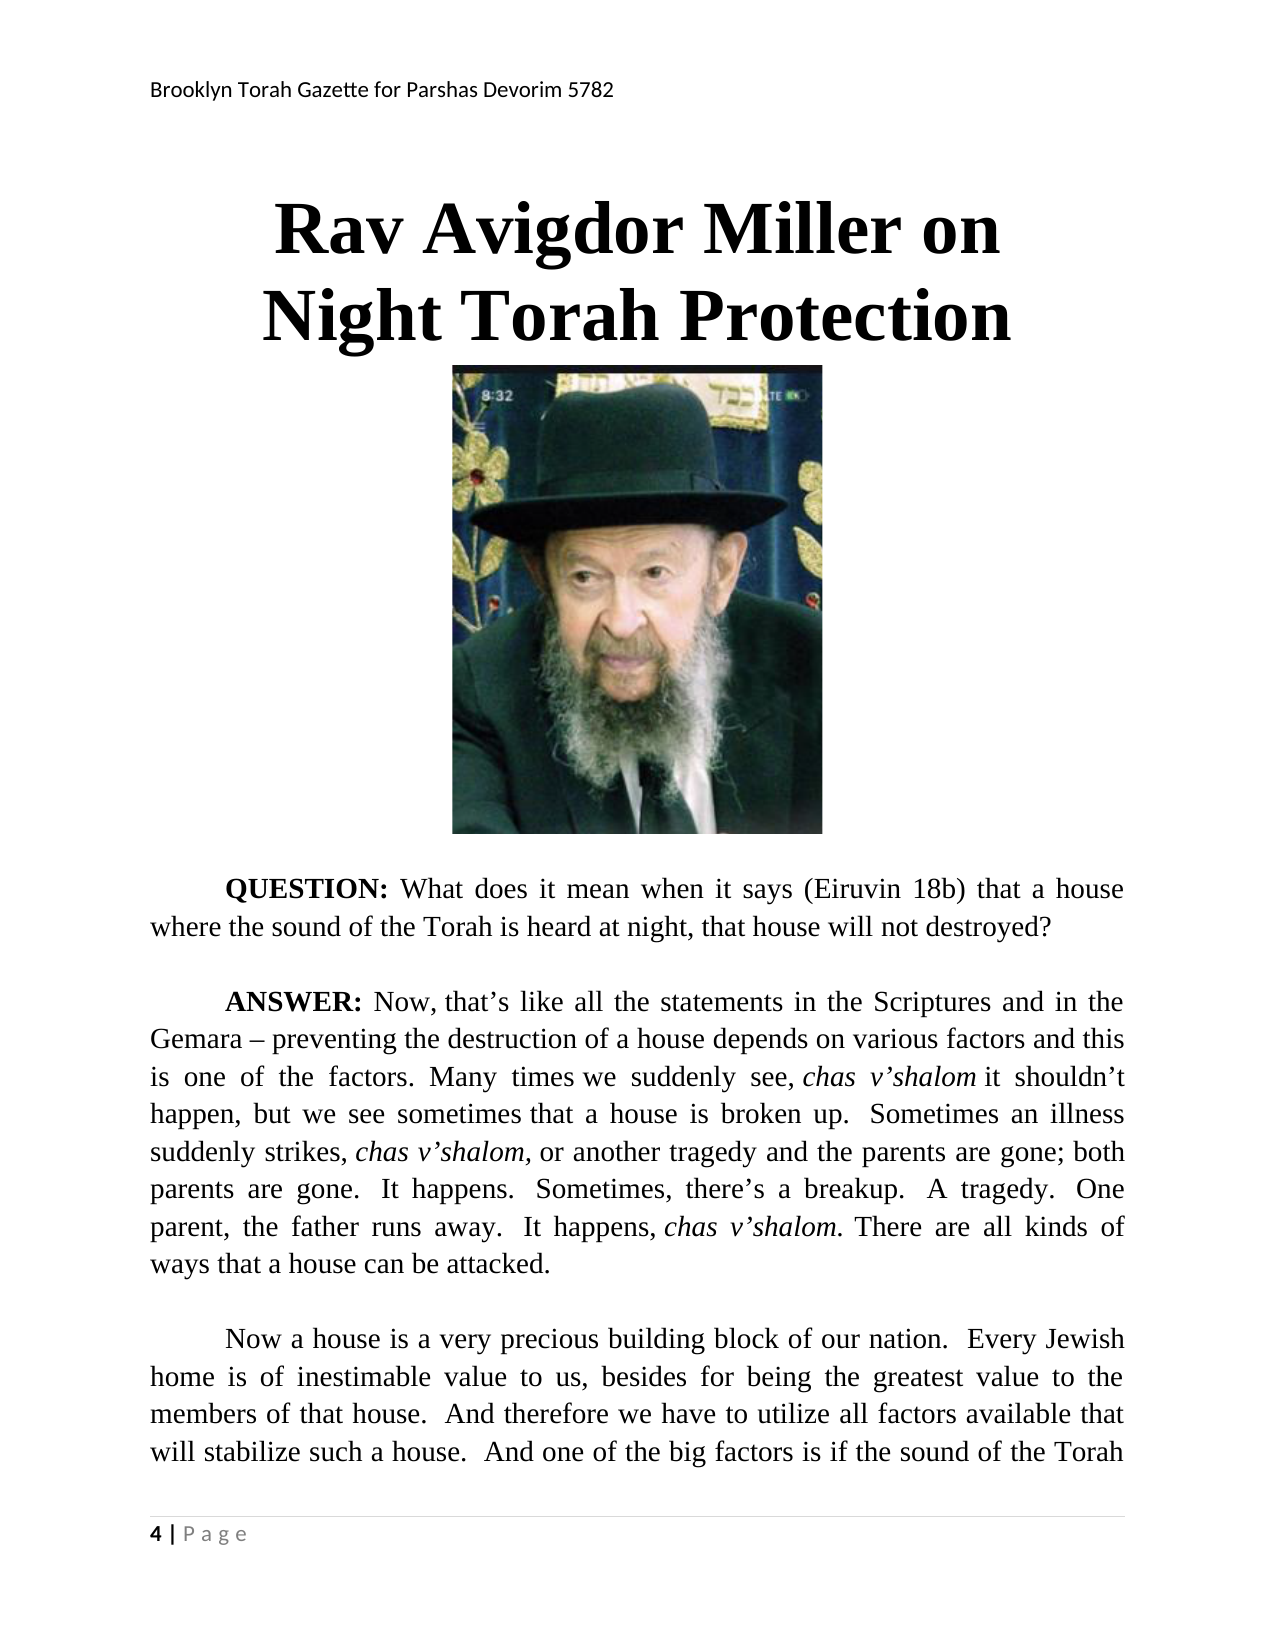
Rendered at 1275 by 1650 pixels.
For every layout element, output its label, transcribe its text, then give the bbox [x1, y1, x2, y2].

text Night Torah Protection [150, 270, 1125, 356]
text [150, 1317, 1125, 1467]
text QUESTION: What does it mean when it says (Eiruvin 18b) that a house where the sound of the Torah is heard at night, that house will not destroyed? [150, 867, 1125, 942]
text ANSWER: Now, that’s like all the statements in the Scriptures and in the Gemara – preventing the destruction of a house depends on various factors and this is one of the factors. Many times we suddenly see, chas v’shalom it shouldn’t happen, but we see sometimes that a house is broken up. Sometimes an illness suddenly strikes, chas v’shalom, or another tragedy and the parents are gone; both parents are gone. It happens. Sometimes, there’s a breakup. A tragedy. One parent, the father runs away. It happens, chas v’shalom. There are all kinds of ways that a house can be attacked. [150, 980, 1125, 1280]
text Rav Avigdor Miller on [150, 183, 1125, 270]
